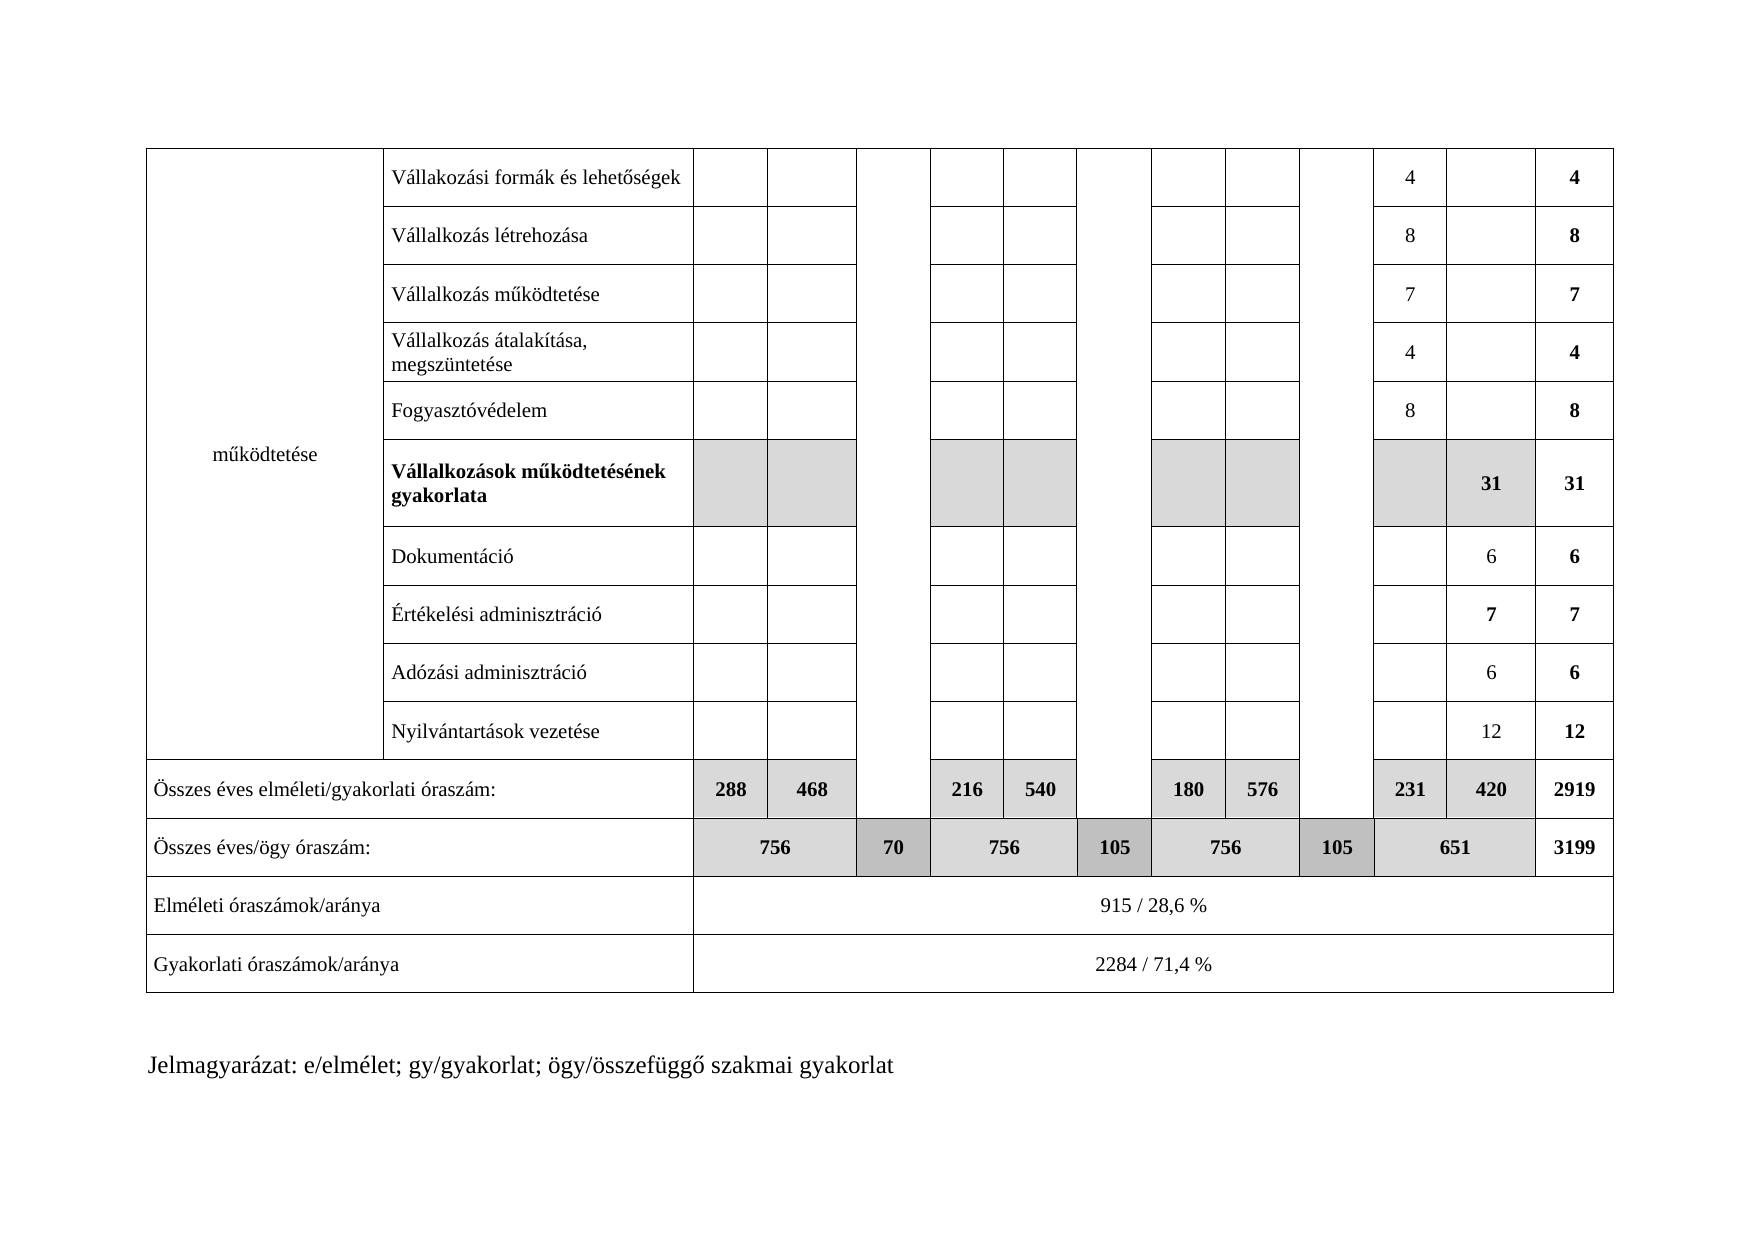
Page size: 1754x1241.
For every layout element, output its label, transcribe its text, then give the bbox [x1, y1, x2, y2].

table_cell [1226, 527, 1299, 584]
table_cell [1004, 382, 1076, 439]
table_cell [1226, 702, 1299, 759]
table_cell [1447, 265, 1535, 322]
table_cell 31 [1536, 440, 1613, 526]
table_cell Vállalkozások működtetésének gyakorlata [384, 440, 693, 526]
table_cell Vállalkozás átalakítása, megszüntetése [384, 323, 693, 381]
table_cell 12 [1447, 702, 1535, 759]
table_cell [931, 382, 1003, 439]
table_cell [1152, 702, 1225, 759]
table_cell 2919 [1536, 760, 1613, 817]
table_cell 756 [694, 819, 856, 876]
table_cell [1004, 323, 1076, 381]
table_cell 7 [1536, 265, 1613, 322]
table_cell [1152, 149, 1225, 206]
table_cell 915 / 28,6 % [694, 877, 1613, 934]
table_cell 651 [1375, 819, 1535, 876]
table_cell 540 [1004, 760, 1076, 817]
table_cell 6 [1536, 644, 1613, 701]
table_cell [768, 702, 856, 759]
table_cell Elméleti óraszámok/aránya [147, 877, 693, 934]
table_cell Dokumentáció [384, 527, 693, 584]
table_cell [1226, 323, 1299, 381]
table_cell [931, 702, 1003, 759]
table_cell 7 [1447, 586, 1535, 643]
table_cell [1004, 149, 1076, 206]
table_cell [931, 644, 1003, 701]
table_cell 231 [1374, 760, 1446, 817]
table_cell 4 [1374, 323, 1446, 381]
table_cell [1374, 440, 1446, 526]
table_cell 105 [1300, 819, 1374, 876]
table_cell Értékelési adminisztráció [384, 586, 693, 643]
table_cell [1152, 644, 1225, 701]
table_cell [1152, 382, 1225, 439]
table_cell 8 [1374, 382, 1446, 439]
table_cell 756 [931, 819, 1077, 876]
table_cell [931, 265, 1003, 322]
table_cell [694, 382, 767, 439]
table_cell 3199 [1536, 819, 1613, 876]
table_cell [768, 527, 856, 584]
table_cell [1447, 382, 1535, 439]
table_cell [1226, 644, 1299, 701]
table_cell Gyakorlati óraszámok/aránya [147, 935, 693, 992]
table_cell [1226, 207, 1299, 264]
table_cell [931, 527, 1003, 584]
table_cell Összes éves/ögy óraszám: [147, 819, 693, 876]
table_cell [1004, 527, 1076, 584]
table_cell [1152, 586, 1225, 643]
table_cell 420 [1447, 760, 1535, 817]
table_cell [1226, 149, 1299, 206]
table_cell 756 [1152, 819, 1299, 876]
table_cell [768, 644, 856, 701]
table_cell [931, 149, 1003, 206]
table_cell [1226, 586, 1299, 643]
table_cell [768, 207, 856, 264]
table_cell 4 [1536, 149, 1613, 206]
table_cell 576 [1226, 760, 1299, 817]
table_cell 180 [1152, 760, 1225, 817]
table_cell 8 [1536, 207, 1613, 264]
table_cell [1152, 440, 1225, 526]
table_cell 70 [857, 819, 930, 876]
table_cell [694, 702, 767, 759]
table_cell [931, 323, 1003, 381]
table_cell [931, 207, 1003, 264]
table_cell [694, 440, 767, 526]
table_cell [694, 586, 767, 643]
table_cell [768, 586, 856, 643]
table_cell 4 [1374, 149, 1446, 206]
table_cell 7 [1536, 586, 1613, 643]
table_cell [694, 149, 767, 206]
table_cell [1152, 207, 1225, 264]
table_cell [768, 440, 856, 526]
table_cell 2284 / 71,4 % [694, 935, 1613, 992]
table_cell [694, 265, 767, 322]
table_cell [1004, 644, 1076, 701]
table_cell [1374, 702, 1446, 759]
table_cell [1447, 149, 1535, 206]
table_cell [694, 207, 767, 264]
table_cell 216 [931, 760, 1003, 817]
table_cell 8 [1374, 207, 1446, 264]
table_cell Vállakozási formák és lehetőségek [384, 149, 693, 206]
table_cell 288 [694, 760, 767, 817]
table_cell 105 [1078, 819, 1151, 876]
table_cell [768, 149, 856, 206]
table_cell [1374, 644, 1446, 701]
table_cell [768, 323, 856, 381]
table_cell [694, 527, 767, 584]
table_cell Fogyasztóvédelem [384, 382, 693, 439]
table_cell [1447, 323, 1535, 381]
table_cell [694, 323, 767, 381]
table_cell 6 [1447, 527, 1535, 584]
table_cell [1374, 586, 1446, 643]
table_cell [1152, 527, 1225, 584]
table_cell 468 [768, 760, 856, 817]
table_cell [1226, 440, 1299, 526]
table_cell [1447, 207, 1535, 264]
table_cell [147, 149, 383, 759]
table_cell Vállalkozás működtetése [384, 265, 693, 322]
table_cell [1004, 265, 1076, 322]
table_cell 8 [1536, 382, 1613, 439]
table_cell [768, 382, 856, 439]
table_cell [1004, 440, 1076, 526]
table_cell [1374, 527, 1446, 584]
table_cell 31 [1447, 440, 1535, 526]
table_cell [1004, 702, 1076, 759]
table_cell [1152, 323, 1225, 381]
table_cell Adózási adminisztráció [384, 644, 693, 701]
table_cell [1226, 382, 1299, 439]
table_cell [1004, 207, 1076, 264]
text Jelmagyarázat: e/elmélet; gy/gyakorlat; ögy/összefüggő szakmai gyakorlat [148, 1051, 1606, 1079]
table_cell 12 [1536, 702, 1613, 759]
table_cell [931, 440, 1003, 526]
table_cell Összes éves elméleti/gyakorlati óraszám: [147, 760, 693, 817]
table_cell [694, 644, 767, 701]
table_cell 6 [1447, 644, 1535, 701]
table_cell 6 [1536, 527, 1613, 584]
table_cell [768, 265, 856, 322]
table_cell [931, 586, 1003, 643]
table_cell 7 [1374, 265, 1446, 322]
table_cell Nyilvántartások vezetése [384, 702, 693, 759]
table_cell [1152, 265, 1225, 322]
table_cell [1226, 265, 1299, 322]
table_cell 4 [1536, 323, 1613, 381]
table_cell [1004, 586, 1076, 643]
table_cell Vállalkozás létrehozása [384, 207, 693, 264]
